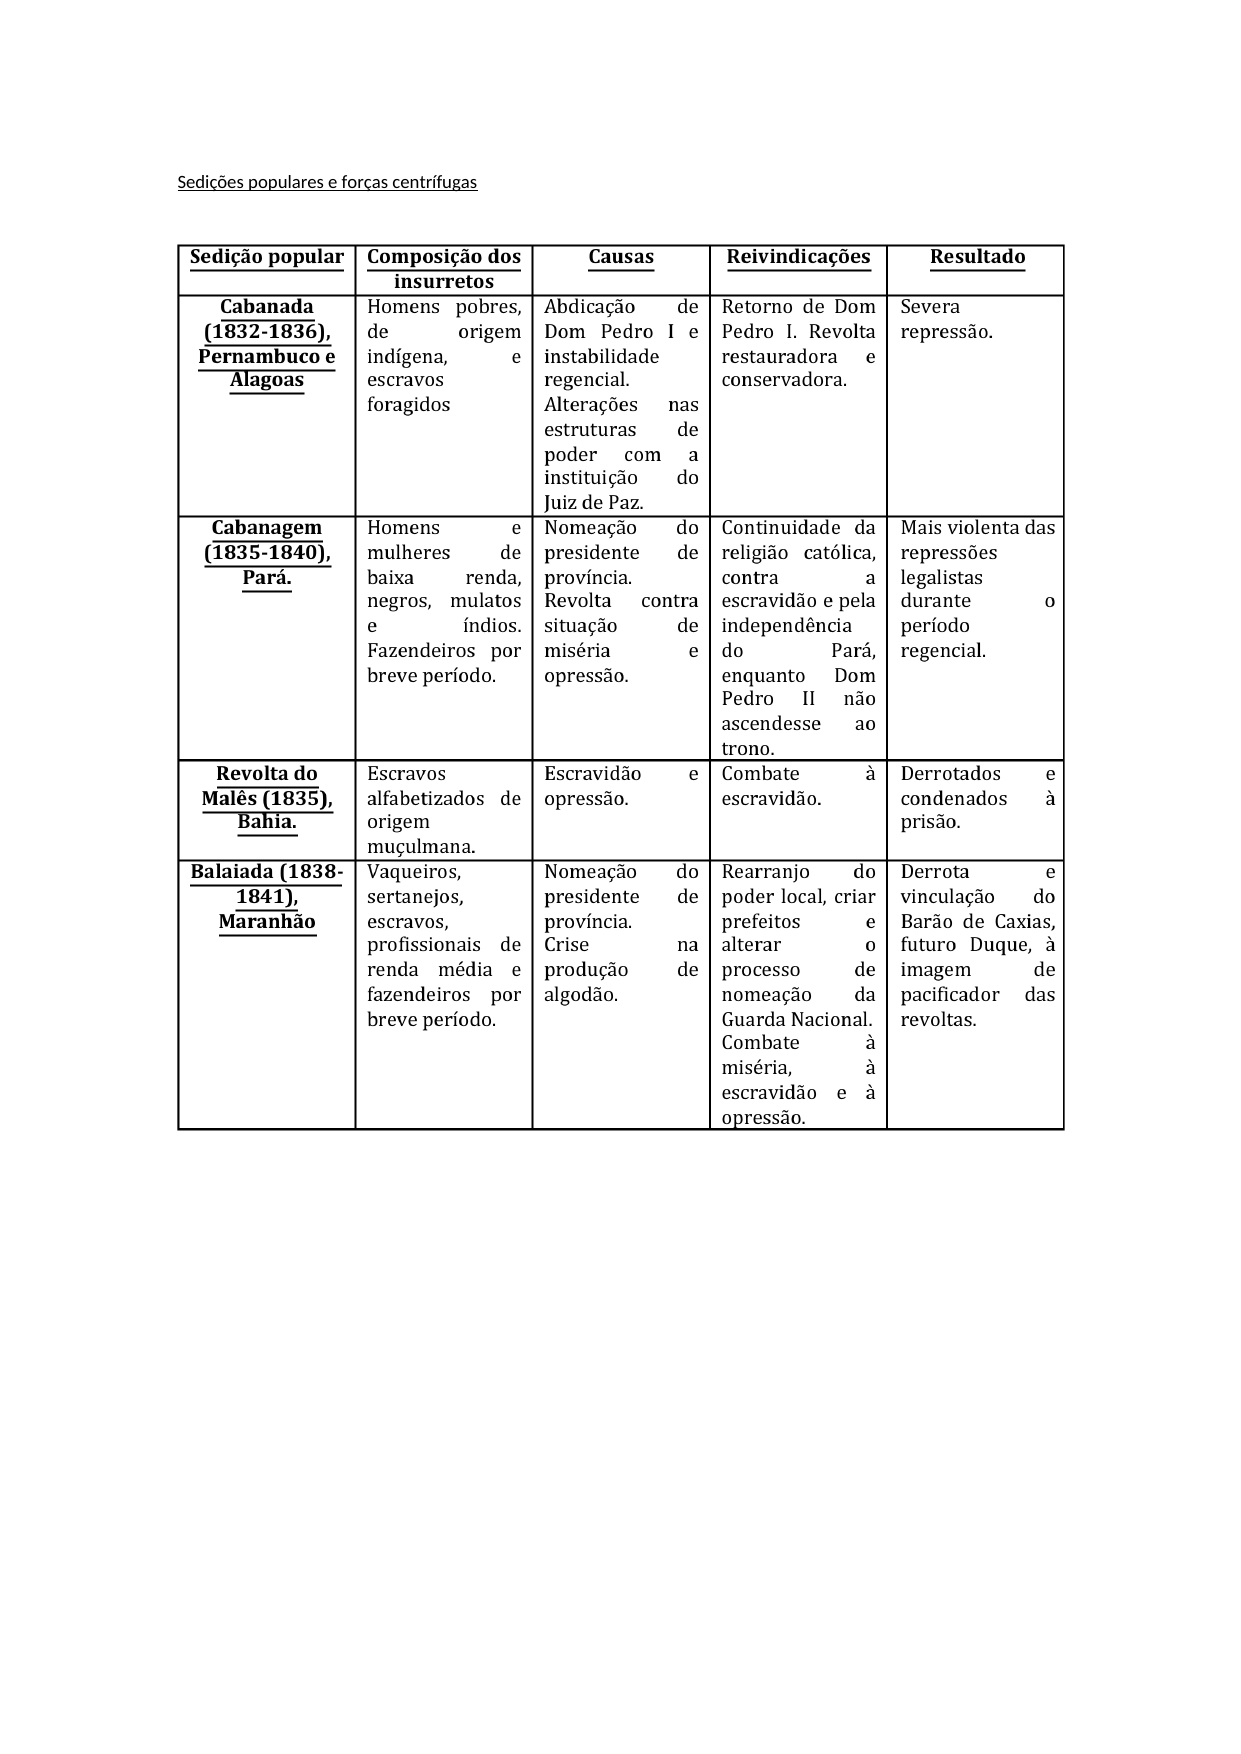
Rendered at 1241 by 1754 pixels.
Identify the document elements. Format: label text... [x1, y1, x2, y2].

text Sedições populares e forças centrífugas [177, 171, 1063, 193]
picture [177, 219, 1065, 1153]
